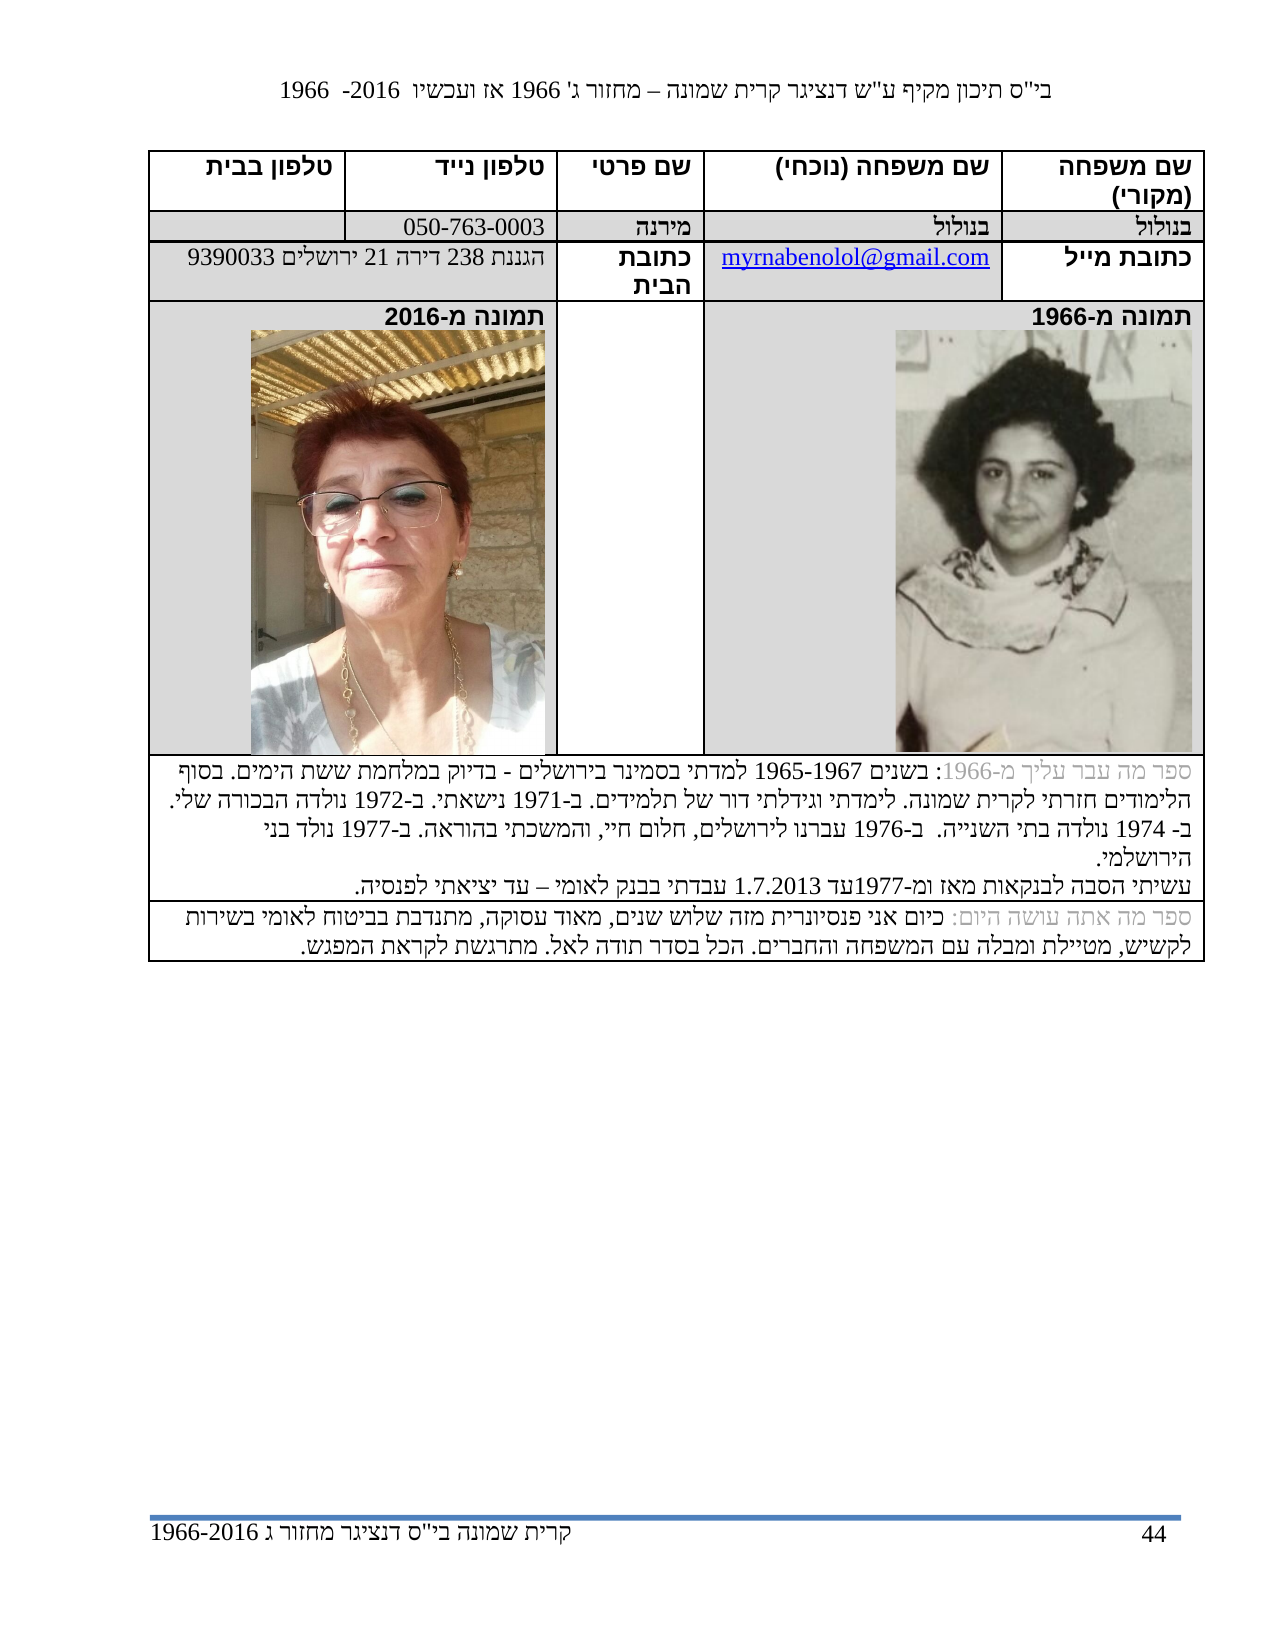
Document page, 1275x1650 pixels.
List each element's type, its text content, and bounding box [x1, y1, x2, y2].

table_cell מירנה [558, 212, 703, 240]
table_cell 050-763-0003 [346, 212, 556, 240]
table_header טלפון נייד [346, 152, 556, 209]
table_cell [150, 212, 344, 240]
table_cell ספר מה עבר עליך מ-1966: בשנים 1965-1967 למדתי בסמינר בירושלים - בדיוק במלחמת ששת הימים. בסוף הלימודים חזרתי לקרית שמונה. לימדתי וגידלתי דור של תלמידים. ב-1971 נישאתי. ב-1972 נולדה הבכורה שלי. ב- 1974 נולדה בתי השנייה. ב-1976 עברנו לירושלים, חלום חיי, והמשכתי בהוראה. ב-1977 נולד בני הירושלמי. עשיתי הסבה לבנקאות מאז ומ-1977עד 1.7.2013 עבדתי בבנק לאומי – עד יציאתי לפנסיה. [150, 756, 1203, 900]
table_cell תמונה מ-1966 [705, 302, 1203, 754]
table_cell בנולול [1003, 212, 1203, 240]
picture [251, 330, 545, 755]
table_cell ספר מה אתה עושה היום: כיום אני פנסיונרית מזה שלוש שנים, מאוד עסוקה, מתנדבת בביטוח לאומי בשירות לקשיש, מטיילת ומבלה עם המשפחה והחברים. הכל בסדר תודה לאל. מתרגשת לקראת המפגש. [150, 902, 1203, 960]
table_header שם פרטי [558, 152, 703, 209]
picture [895, 330, 1193, 752]
table_header טלפון בבית [150, 152, 344, 209]
table_cell myrnabenolol@gmail.com [705, 243, 1001, 300]
table_cell כתובת הבית [558, 243, 703, 300]
table_cell כתובת מייל [1003, 243, 1203, 300]
table_cell [558, 302, 703, 754]
table_cell הגננת 238 דירה 21 ירושלים 9390033 [150, 243, 556, 300]
table_header שם משפחה (נוכחי) [705, 152, 1001, 209]
table_cell בנולול [705, 212, 1001, 240]
table_header שם משפחה (מקורי) [1003, 152, 1203, 209]
table_cell תמונה מ-2016 [150, 302, 556, 754]
